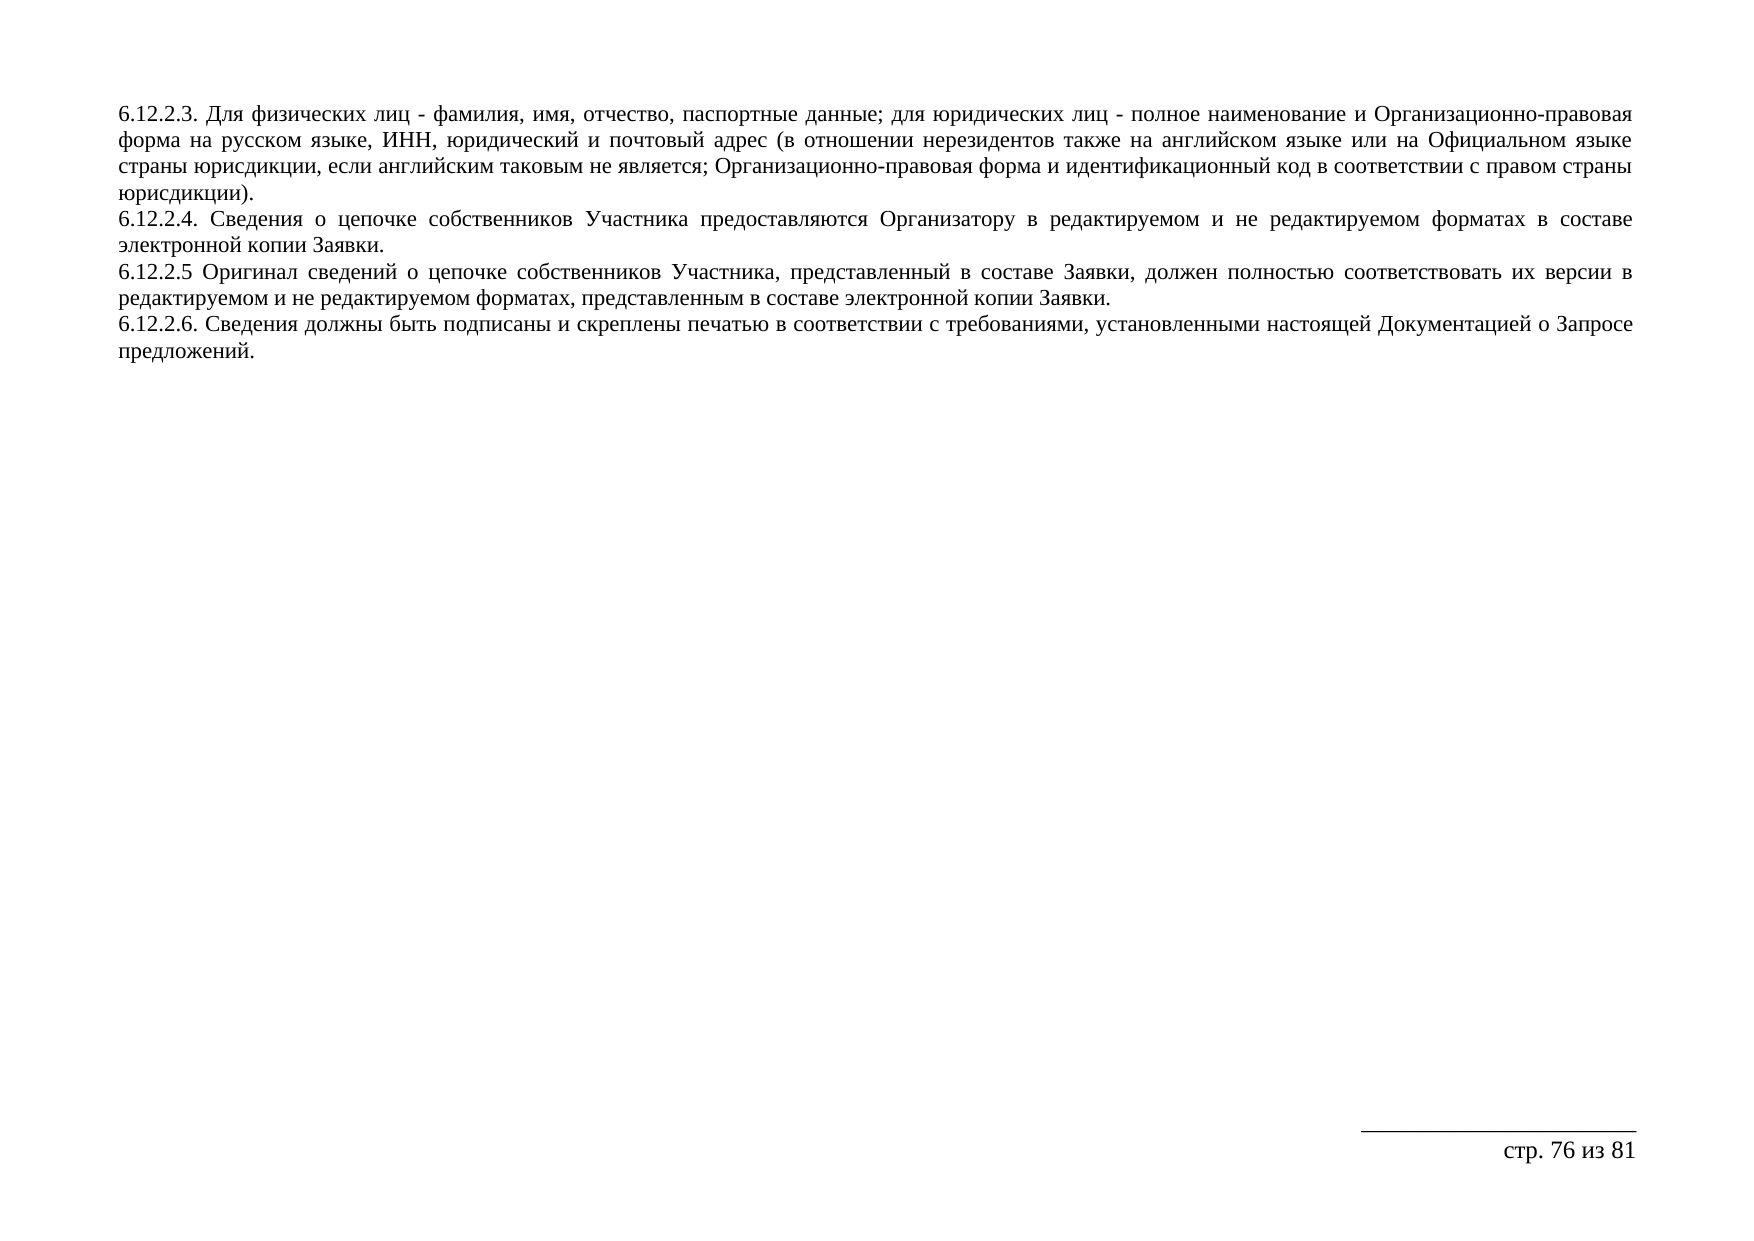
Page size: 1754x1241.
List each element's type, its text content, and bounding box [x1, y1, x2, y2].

text 6.12.2.3. Для физических лиц - фамилия, имя, отчество, паспортные данные; для юридических лиц - полное наименование и Организационно-правовая форма на русском языке, ИНН, юридический и почтовый адрес (в отношении нерезидентов также на английском языке или на Официальном языке страны юрисдикции, если английским таковым не является; Организационно-правовая форма и идентификационный код в соответствии с правом страны юрисдикции). [118, 99, 1636, 205]
text 6.12.2.4. Сведения о цепочке собственников Участника предоставляются Организатору в редактируемом и не редактируемом форматах в составе электронной копии Заявки. [118, 205, 1636, 258]
text 6.12.2.6. Сведения должны быть подписаны и скреплены печатью в соответствии с требованиями, установленными настоящей Документацией о Запросе предложений. [118, 310, 1636, 363]
text 6.12.2.5 Оригинал сведений о цепочке собственников Участника, представленный в составе Заявки, должен полностью соответствовать их версии в редактируемом и не редактируемом форматах, представленным в составе электронной копии Заявки. [118, 258, 1636, 310]
